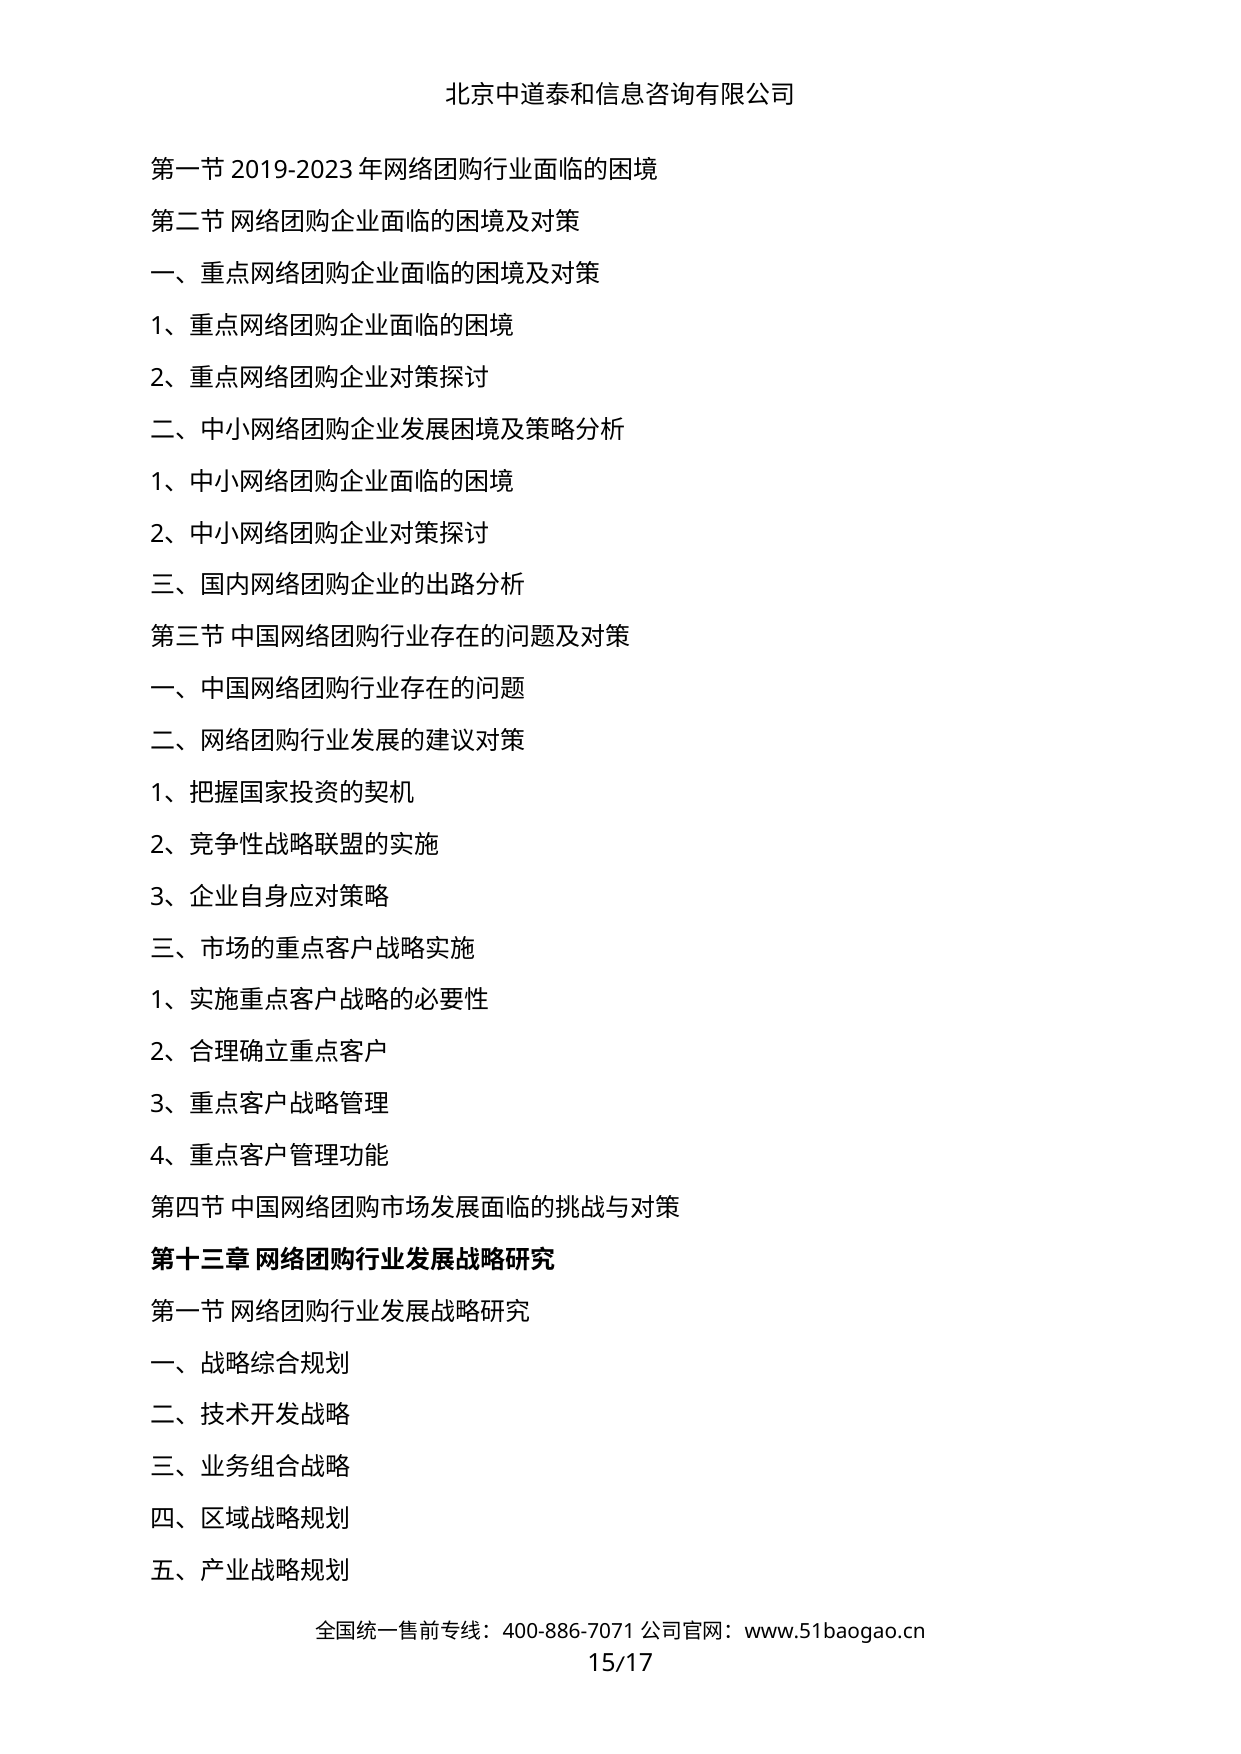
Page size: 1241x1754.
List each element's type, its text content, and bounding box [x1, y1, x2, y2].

text 第一节 网络团购行业发展战略研究 [150, 1291, 1090, 1327]
text 三、业务组合战略 [150, 1447, 1090, 1483]
text 二、网络团购行业发展的建议对策 [150, 721, 1090, 757]
text 2、合理确立重点客户 [150, 1032, 1090, 1068]
text 第十三章 网络团购行业发展战略研究 [150, 1239, 1090, 1276]
text 一、中国网络团购行业存在的问题 [150, 669, 1090, 705]
text 二、技术开发战略 [150, 1395, 1090, 1431]
text 第四节 中国网络团购市场发展面临的挑战与对策 [150, 1187, 1090, 1224]
text 四、区域战略规划 [150, 1499, 1090, 1535]
text 2、竞争性战略联盟的实施 [150, 824, 1090, 861]
text 三、市场的重点客户战略实施 [150, 928, 1090, 964]
text 第二节 网络团购企业面临的困境及对策 [150, 202, 1090, 238]
text 二、中小网络团购企业发展困境及策略分析 [150, 409, 1090, 446]
text 一、重点网络团购企业面临的困境及对策 [150, 254, 1090, 290]
text 三、国内网络团购企业的出路分析 [150, 565, 1090, 601]
text 五、产业战略规划 [150, 1551, 1090, 1587]
text 2、重点网络团购企业对策探讨 [150, 357, 1090, 394]
text 1、实施重点客户战略的必要性 [150, 980, 1090, 1016]
text 4、重点客户管理功能 [150, 1136, 1090, 1172]
text 3、重点客户战略管理 [150, 1084, 1090, 1120]
text 1、把握国家投资的契机 [150, 772, 1090, 809]
text 3、企业自身应对策略 [150, 876, 1090, 912]
text 第一节 2019-2023年网络团购行业面临的困境 [150, 150, 1090, 186]
text 1、中小网络团购企业面临的困境 [150, 461, 1090, 497]
text 第三节 中国网络团购行业存在的问题及对策 [150, 617, 1090, 653]
text 一、战略综合规划 [150, 1343, 1090, 1379]
text 1、重点网络团购企业面临的困境 [150, 306, 1090, 342]
text 2、中小网络团购企业对策探讨 [150, 513, 1090, 549]
